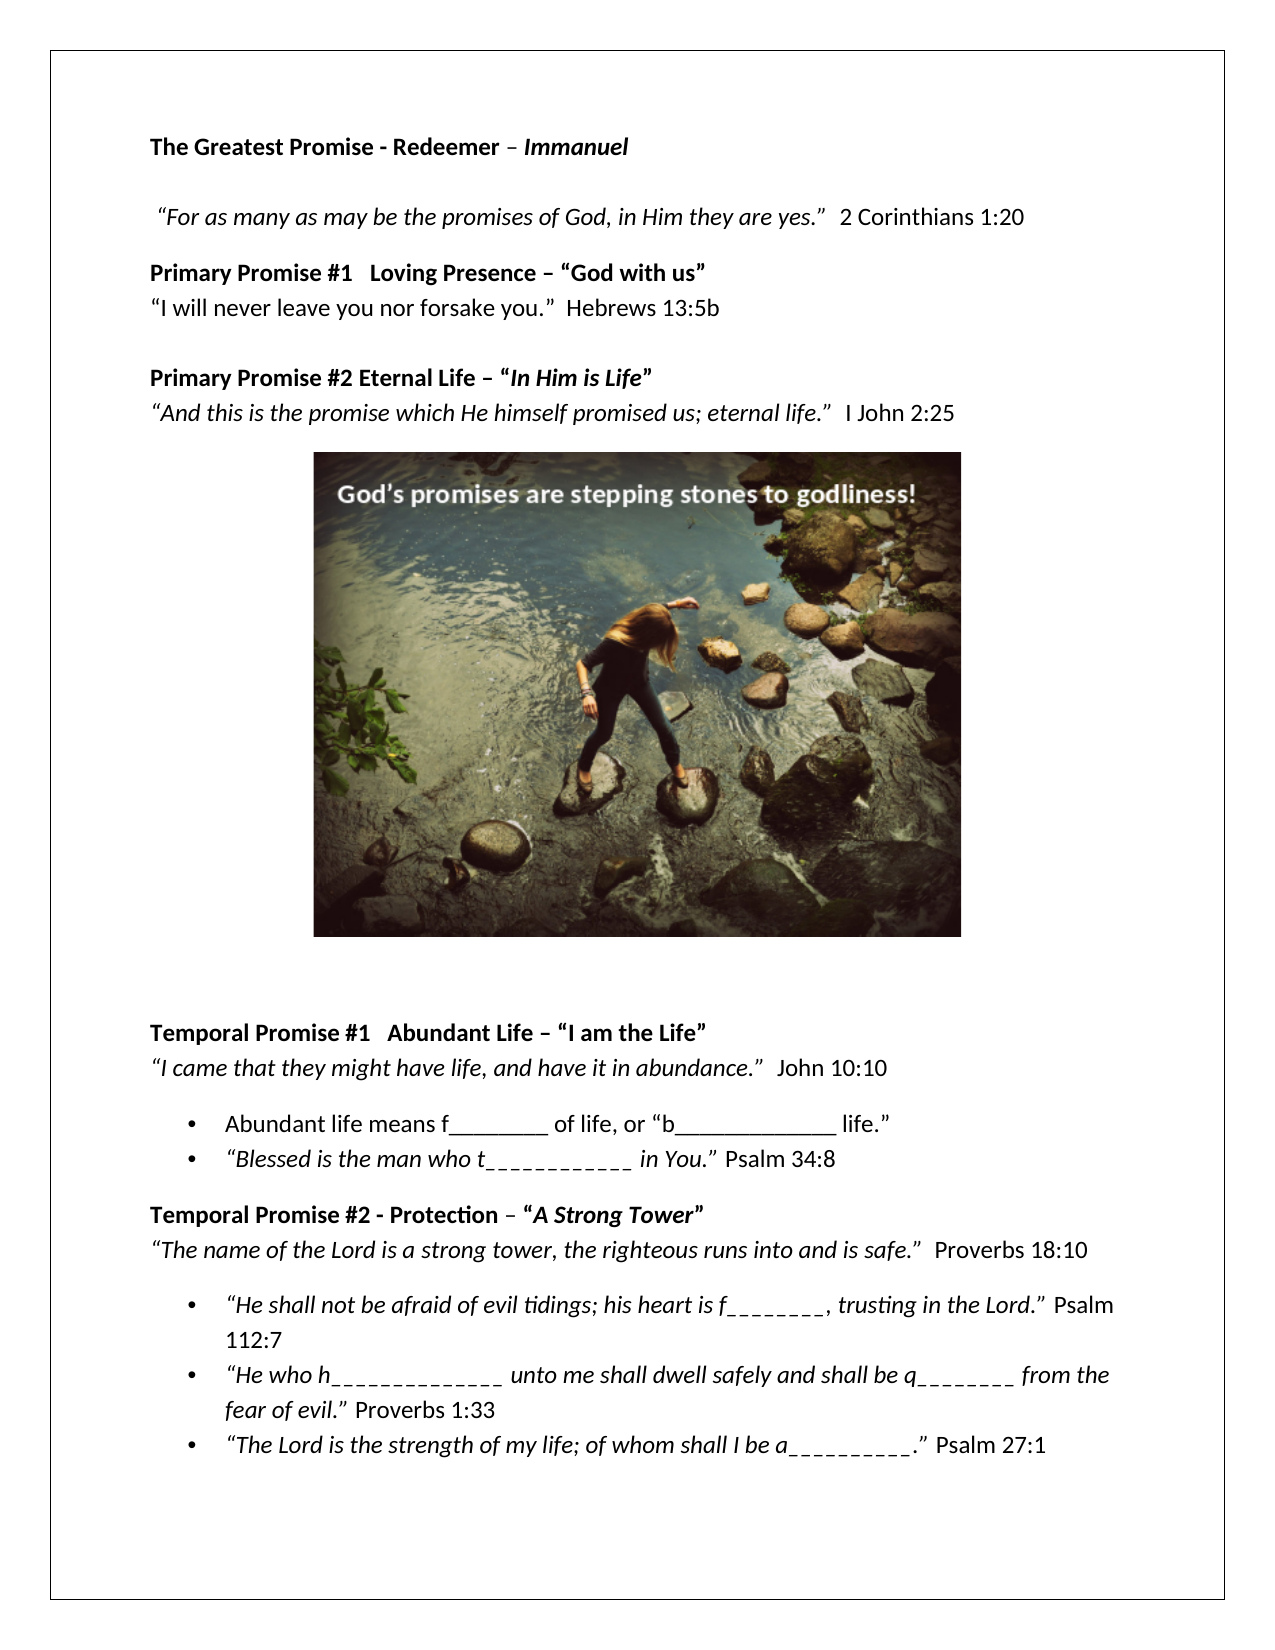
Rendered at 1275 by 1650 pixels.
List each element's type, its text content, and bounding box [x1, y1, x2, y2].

list Abundant life means f________ of life, or “b_____________ life.” [187, 1108, 1125, 1138]
list “He who h______________ unto me shall dwell safely and shall be q________ from the fear of evil.” Proverbs 1:33 [187, 1359, 1125, 1425]
text Temporal Promise #2 - Protection – “A Strong Tower” “The name of the Lord is a strong tower, the righteous runs into and is safe.” Proverbs 18:10 [150, 1199, 1125, 1264]
text Temporal Promise #1 Abundant Life – “I am the Life” “I came that they might have life, and have it in abundance.” John 10:10 [150, 1017, 1125, 1083]
text Primary Promise #1 Loving Presence – “God with us” “I will never leave you nor forsake you.” Hebrews 13:5b Primary Promise #2 Eternal Life – “In Him is Life” “And this is the promise which He himself promised us; eternal life.” I John 2:25 [150, 257, 1125, 427]
text The Greatest Promise - Redeemer – Immanuel “For as many as may be the promises of God, in Him they are yes.” 2 Corinthians 1:20 [150, 131, 1125, 231]
list “The Lord is the strength of my life; of whom shall I be a__________.” Psalm 27:1 [187, 1429, 1125, 1460]
list “He shall not be afraid of evil tidings; his heart is f________, trusting in the Lord.” Psalm 112:7 [187, 1289, 1125, 1355]
list “Blessed is the man who t____________ in You.” Psalm 34:8 [187, 1143, 1125, 1173]
